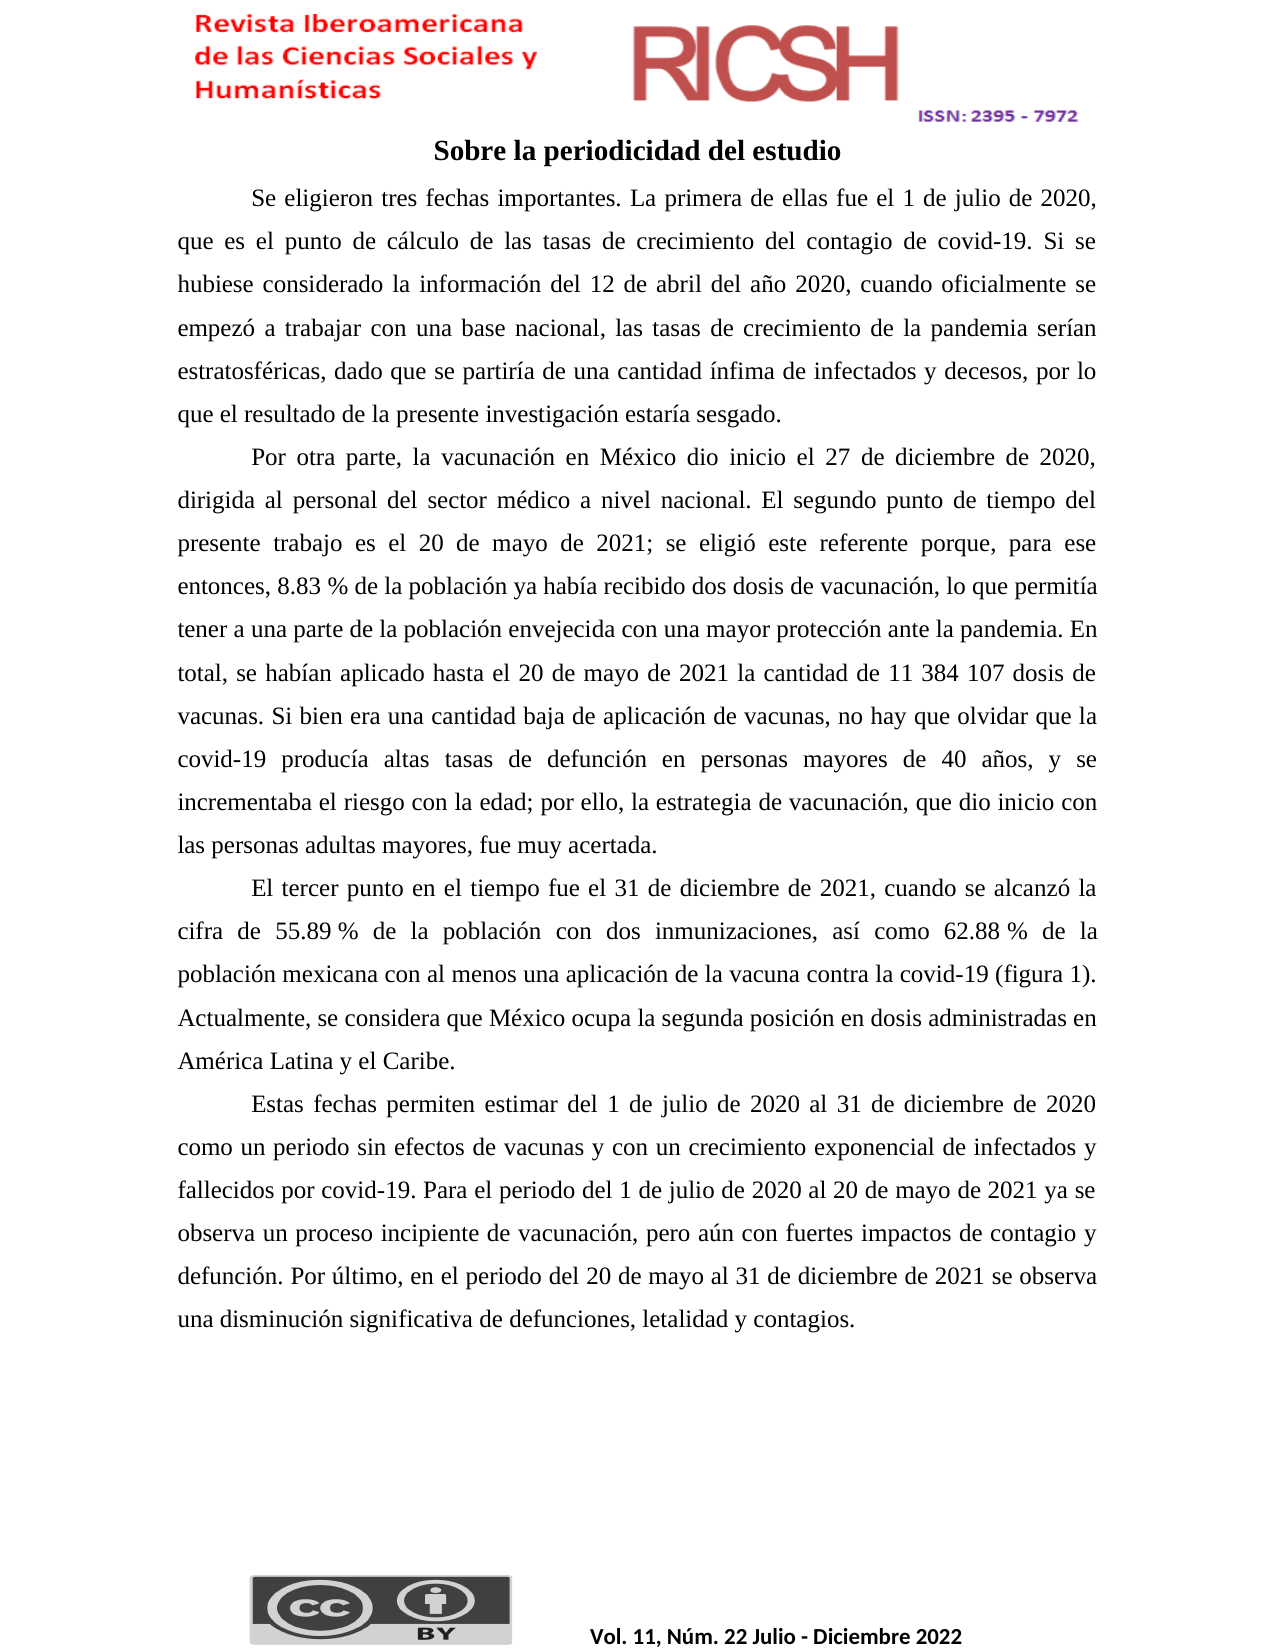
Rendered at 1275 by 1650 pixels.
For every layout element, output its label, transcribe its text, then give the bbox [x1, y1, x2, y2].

text Sobre la periodicidad del estudio [177, 133, 1098, 166]
text El tercer punto en el tiempo fue el 31 de diciembre de 2021, cuando se alcanzó la cifra de 55.89 % de la población con dos inmunizaciones, así como 62.88 % de la población mexicana con al menos una aplicación de la vacuna contra la covid-19 (figura 1). Actualmente, se considera que México ocupa la segunda posición en dosis administradas en América Latina y el Caribe. [177, 873, 1098, 1074]
text Estas fechas permiten estimar del 1 de julio de 2020 al 31 de diciembre de 2020 como un periodo sin efectos de vacunas y con un crecimiento exponencial de infectados y fallecidos por covid-19. Para el periodo del 1 de julio de 2020 al 20 de mayo de 2021 ya se observa un proceso incipiente de vacunación, pero aún con fuertes impactos de contagio y defunción. Por último, en el periodo del 20 de mayo al 31 de diciembre de 2021 se observa una disminución significativa de defunciones, letalidad y contagios. [177, 1089, 1098, 1333]
picture [249, 1575, 513, 1645]
picture [194, 14, 1081, 124]
text Por otra parte, la vacunación en México dio inicio el 27 de diciembre de 2020, dirigida al personal del sector médico a nivel nacional. El segundo punto de tiempo del presente trabajo es el 20 de mayo de 2021; se eligió este referente porque, para ese entonces, 8.83 % de la población ya había recibido dos dosis de vacunación, lo que permitía tener a una parte de la población envejecida con una mayor protección ante la pandemia. En total, se habían aplicado hasta el 20 de mayo de 2021 la cantidad de 11 384 107 dosis de vacunas. Si bien era una cantidad baja de aplicación de vacunas, no hay que olvidar que la covid-19 producía altas tasas de defunción en personas mayores de 40 años, y se incrementaba el riesgo con la edad; por ello, la estrategia de vacunación, que dio inicio con las personas adultas mayores, fue muy acertada. [177, 442, 1098, 859]
text Se eligieron tres fechas importantes. La primera de ellas fue el 1 de julio de 2020, que es el punto de cálculo de las tasas de crecimiento del contagio de covid-19. Si se hubiese considerado la información del 12 de abril del año 2020, cuando oficialmente se empezó a trabajar con una base nacional, las tasas de crecimiento de la pandemia serían estratosféricas, dado que se partiría de una cantidad ínfima de infectados y decesos, por lo que el resultado de la presente investigación estaría sesgado. [177, 183, 1098, 428]
